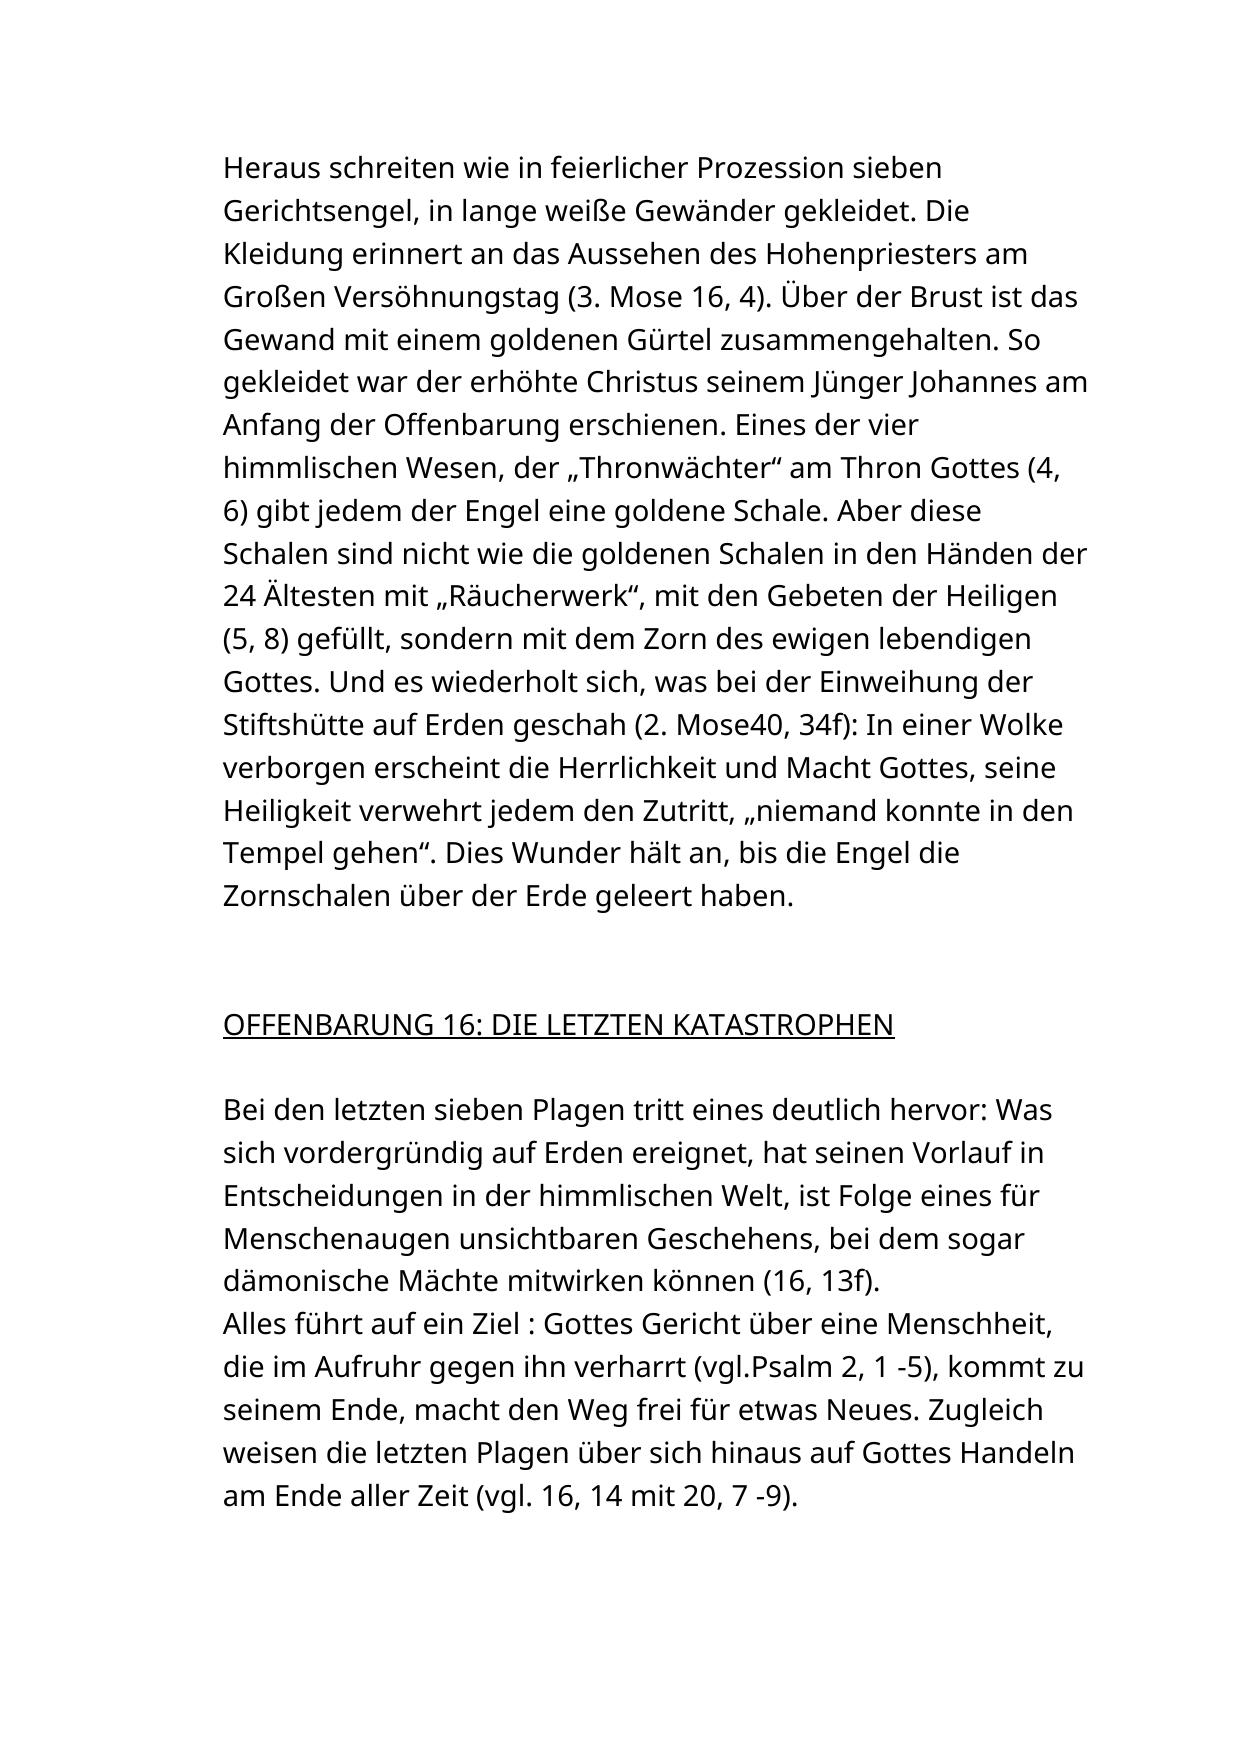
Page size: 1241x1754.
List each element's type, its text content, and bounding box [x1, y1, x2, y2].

list OFFENBARUNG 16: DIE LETZTEN KATASTROPHEN [223, 1004, 1093, 1043]
list Heraus schreiten wie in feierlicher Prozession sieben Gerichtsengel, in lange weiße Gewänder gekleidet. Die Kleidung erinnert an das Aussehen des Hohenpriesters am Großen Versöhnungstag (3. Mose 16, 4). Über der Brust ist das Gewand mit einem goldenen Gürtel zusammengehalten. So gekleidet war der erhöhte Christus seinem Jünger Johannes am Anfang der Offenbarung erschienen. Eines der vier himmlischen Wesen, der „Thronwächter“ am Thron Gottes (4, 6) gibt jedem der Engel eine goldene Schale. Aber diese Schalen sind nicht wie die goldenen Schalen in den Händen der 24 Ältesten mit „Räucherwerk“, mit den Gebeten der Heiligen (5, 8) gefüllt, sondern mit dem Zorn des ewigen lebendigen Gottes. Und es wiederholt sich, was bei der Einweihung der Stiftshütte auf Erden geschah (2. Mose40, 34f): In einer Wolke verborgen erscheint die Herrlichkeit und Macht Gottes, seine Heiligkeit verwehrt jedem den Zutritt, „niemand konnte in den Tempel gehen“. Dies Wunder hält an, bis die Engel die Zornschalen über der Erde geleert haben. [223, 148, 1093, 915]
list Alles führt auf ein Ziel : Gottes Gericht über eine Menschheit, die im Aufruhr gegen ihn verharrt (vgl.Psalm 2, 1 -5), kommt zu seinem Ende, macht den Weg frei für etwas Neues. Zugleich weisen die letzten Plagen über sich hinaus auf Gottes Handeln am Ende aller Zeit (vgl. 16, 14 mit 20, 7 -9). [223, 1303, 1093, 1514]
list Bei den letzten sieben Plagen tritt eines deutlich hervor: Was sich vordergründig auf Erden ereignet, hat seinen Vorlauf in Entscheidungen in der himmlischen Welt, ist Folge eines für Menschenaugen unsichtbaren Geschehens, bei dem sogar dämonische Mächte mitwirken können (16, 13f). [223, 1089, 1093, 1300]
